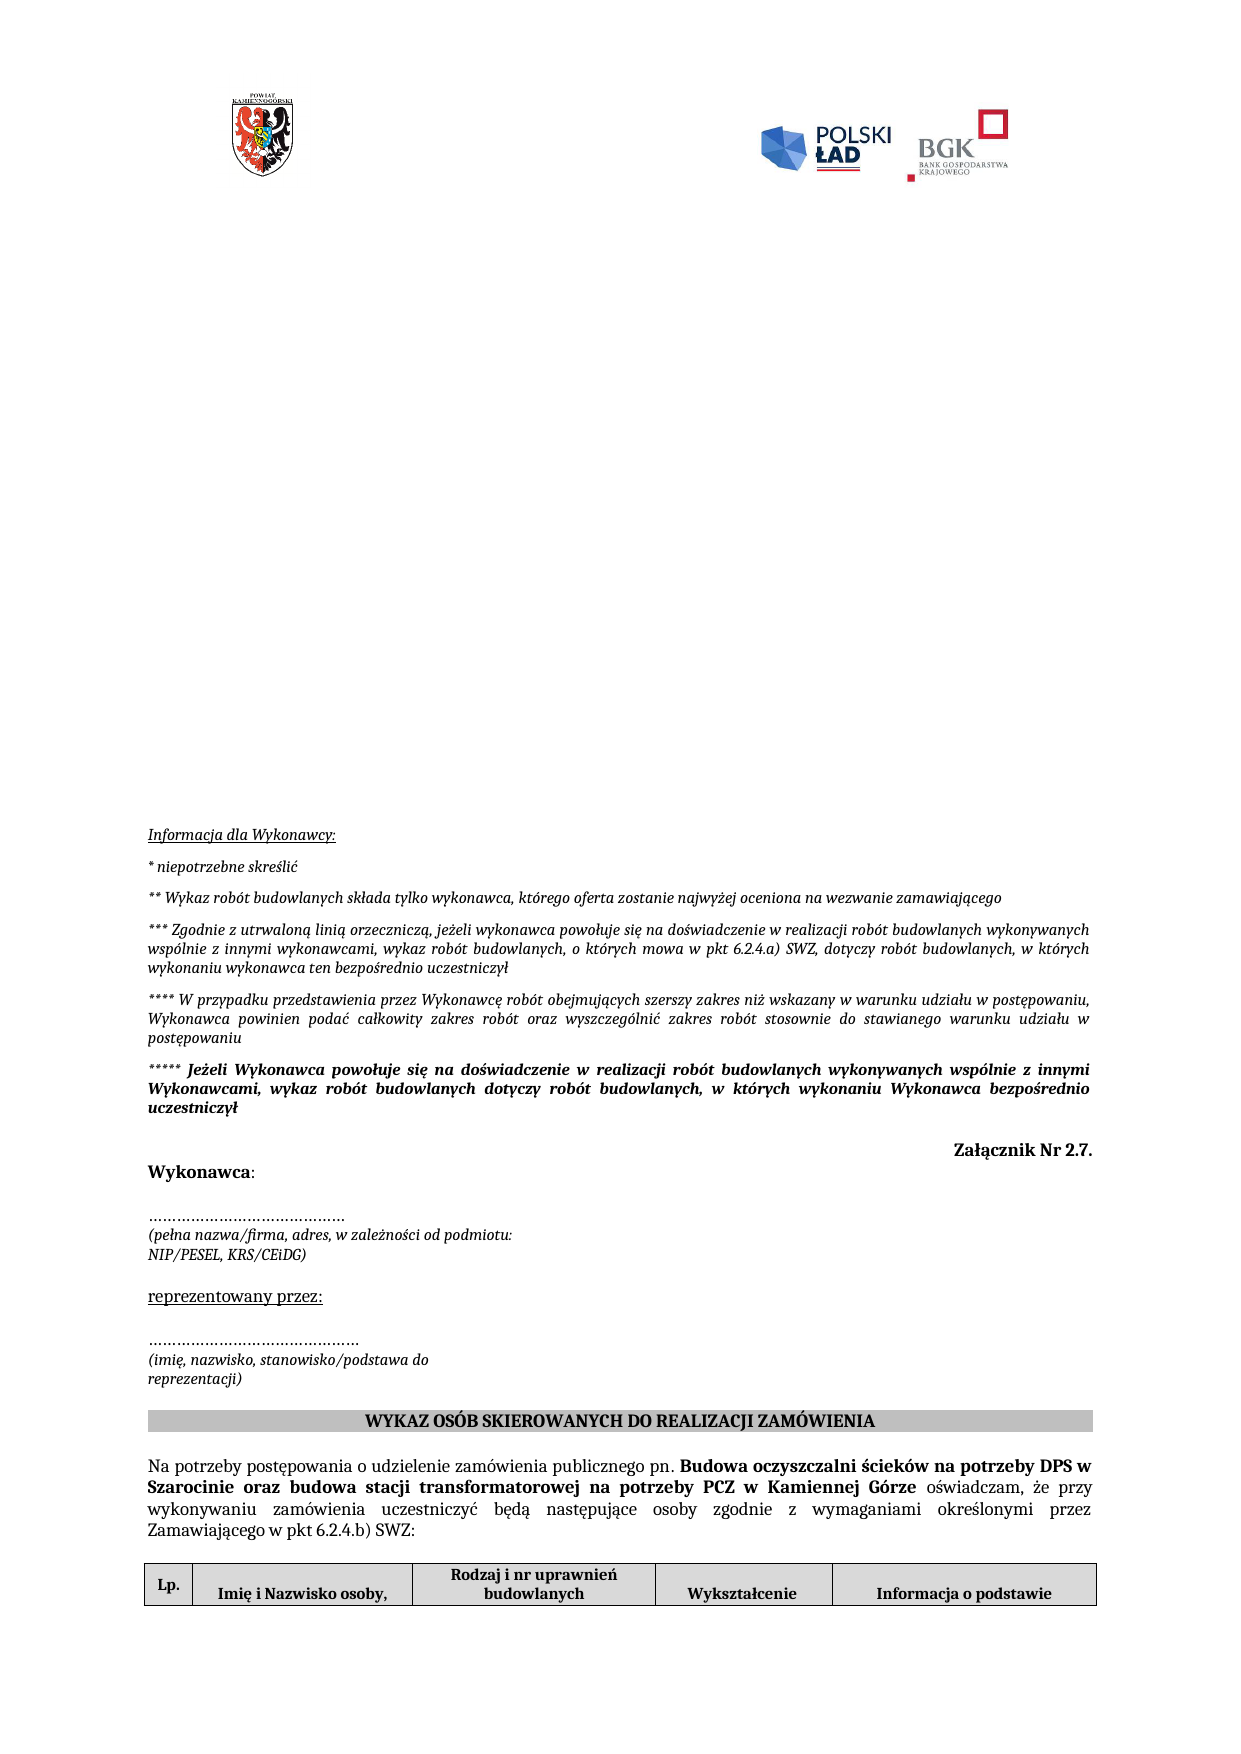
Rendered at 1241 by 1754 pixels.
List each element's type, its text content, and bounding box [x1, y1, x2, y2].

text (imię, nazwisko, stanowisko/podstawa do reprezentacji) [148, 1350, 472, 1389]
text **** W przypadku przedstawienia przez Wykonawcę robót obejmujących szerszy zakres niż wskazany w warunku udziału w postępowaniu, Wykonawca powinien podać całkowity zakres robót oraz wyszczególnić zakres robót stosownie do stawianego warunku udziału w postępowaniu [148, 991, 1093, 1048]
text Załącznik Nr 2.7. [148, 1139, 1093, 1161]
text ……………………………………… [148, 1329, 472, 1350]
text ** Wykaz robót budowlanych składa tylko wykonawca, którego oferta zostanie najwyżej oceniona na wezwanie zamawiającego [148, 889, 1093, 908]
text (pełna nazwa/firma, adres, w zależności od podmiotu: [148, 1226, 1093, 1245]
table_header Wykształcenie i doświadczenie [656, 1564, 832, 1605]
text Wykonawca: [148, 1161, 1093, 1183]
text * niepotrzebne skreślić [148, 857, 1093, 876]
text WYKAZ OSÓB SKIEROWANYCH DO REALIZACJI ZAMÓWIENIA [148, 1410, 1093, 1432]
text reprezentowany przez: [148, 1286, 1093, 1307]
text ***** Jeżeli Wykonawca powołuje się na doświadczenie w realizacji robót budowlanych wykonywanych wspólnie z innymi Wykonawcami, wykaz robót budowlanych dotyczy robót budowlanych, w których wykonaniu Wykonawca bezpośrednio uczestniczył [148, 1061, 1093, 1118]
text *** Zgodnie z utrwaloną linią orzeczniczą, jeżeli wykonawca powołuje się na doświadczenie w realizacji robót budowlanych wykonywanych wspólnie z innymi wykonawcami, wykaz robót budowlanych, o których mowa w pkt 6.2.4.a) SWZ, dotyczy robót budowlanych, w których wykonaniu wykonawca ten bezpośrednio uczestniczył [148, 921, 1093, 978]
text Na potrzeby postępowania o udzielenie zamówienia publicznego pn. Budowa oczyszczalni ścieków na potrzeby DPS w Szarocinie oraz budowa stacji transformatorowej na potrzeby PCZ w Kamiennej Górze oświadczam, że przy wykonywaniu zamówienia uczestniczyć będą następujące osoby zgodnie z wymaganiami określonymi przez Zamawiającego w pkt 6.2.4.b) SWZ: [148, 1455, 1093, 1541]
table_header Lp. [145, 1564, 192, 1605]
text …………………………………… [148, 1204, 472, 1226]
table_header Imię i Nazwisko osoby, która będzie uczestniczyć w wykonywaniu zamówienia [193, 1564, 412, 1605]
text NIP/PESEL, KRS/CEiDG) [148, 1245, 1093, 1264]
table_header Rodzaj i nr uprawnień budowlanych [413, 1564, 655, 1605]
text Informacja dla Wykonawcy: [148, 826, 1093, 845]
picture [216, 73, 311, 188]
table_header Informacja o podstawie dysponowania wymienioną osobą przez Wykonawcę [833, 1564, 1096, 1605]
